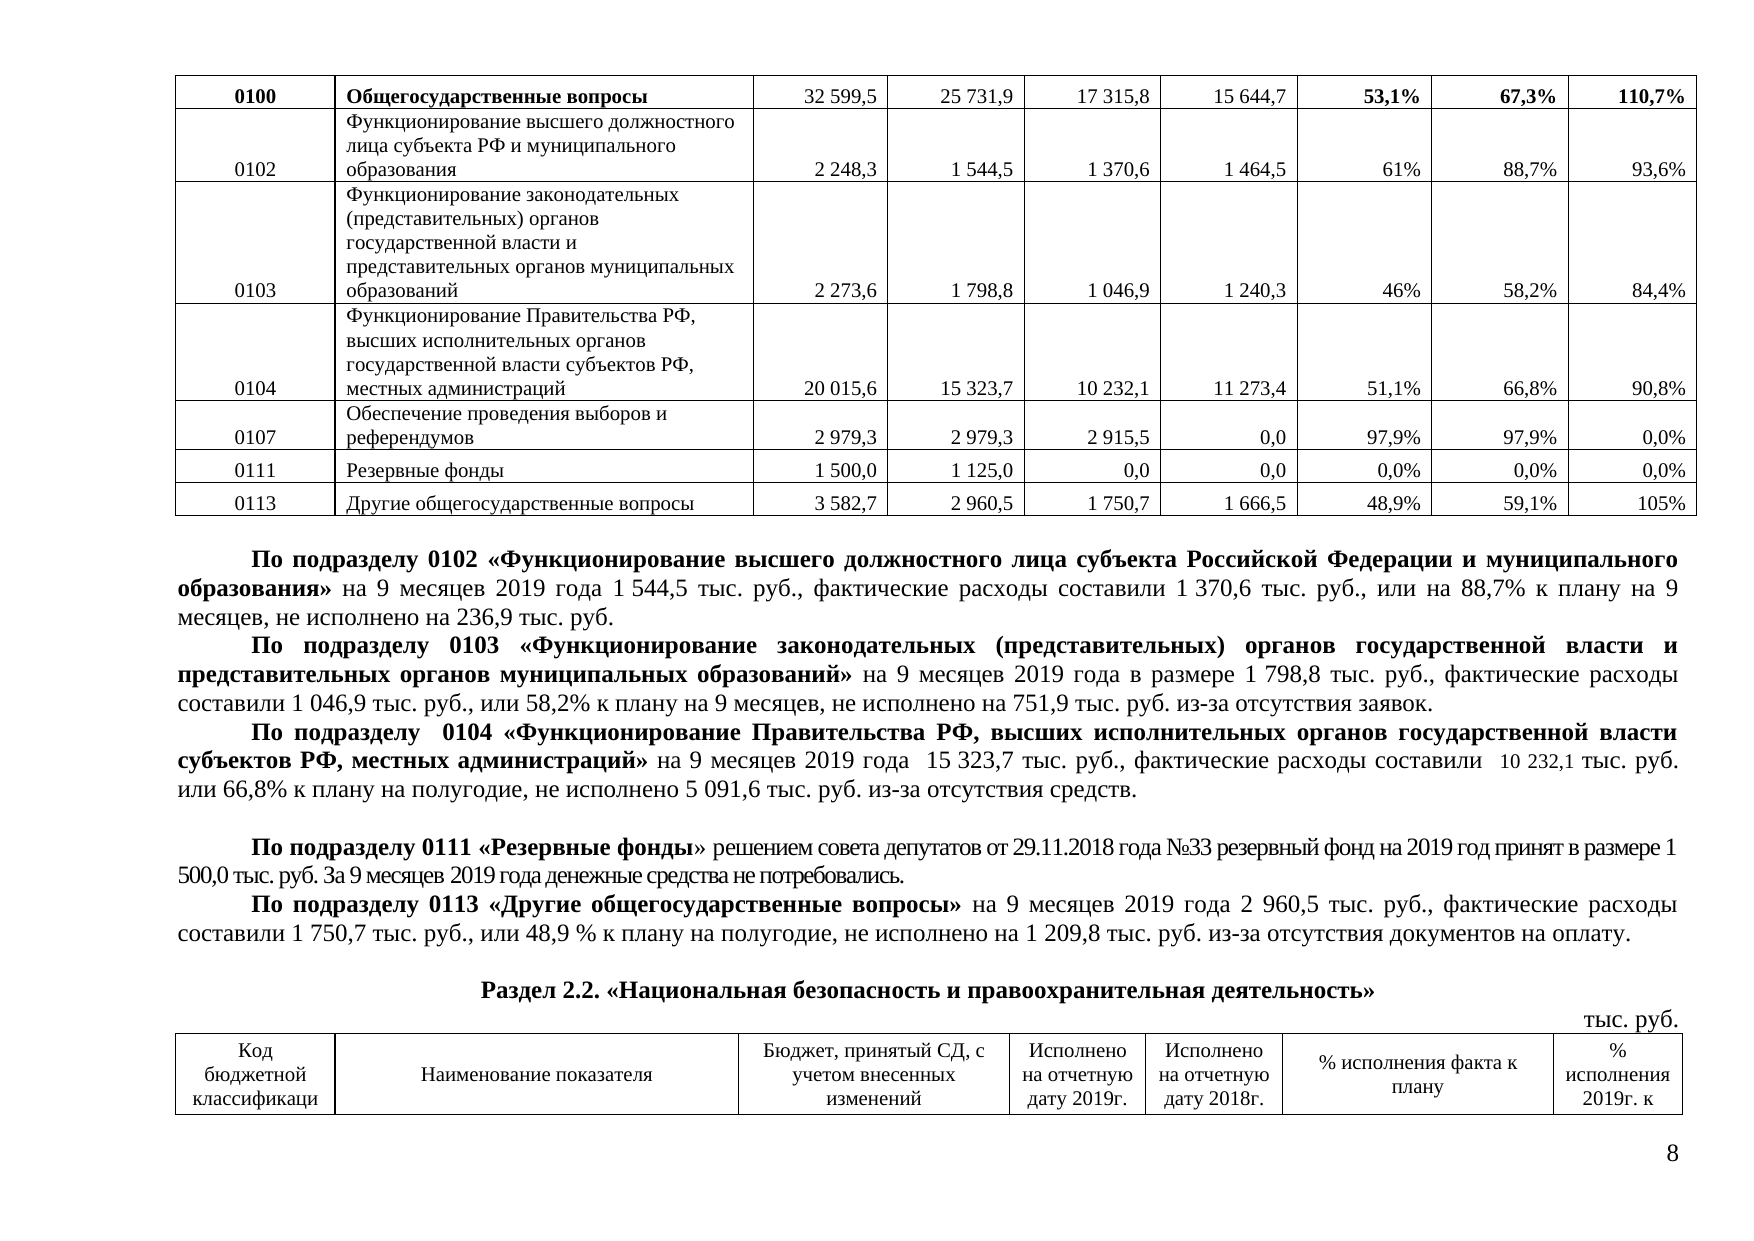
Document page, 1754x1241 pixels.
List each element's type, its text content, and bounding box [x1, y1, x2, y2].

text По подразделу 0102 «Функционирование высшего должностного лица субъекта Российской Федерации и муниципального образования» на 9 месяцев 2019 года 1 544,5 тыс. руб., фактические расходы составили 1 370,6 тыс. руб., или на 88,7% к плану на 9 месяцев, не исполнено на 236,9 тыс. руб. [177, 544, 1679, 631]
table_cell 0,0% [1432, 450, 1568, 482]
table_cell 0,0 [1161, 450, 1297, 482]
table_cell 67,3% [1432, 76, 1568, 108]
table_cell Функционирование законодательных (представительных) органов государственной власти и представительных органов муниципальных образований [336, 182, 753, 302]
table_cell 2 960,5 [888, 483, 1024, 514]
table_cell 0104 [176, 304, 334, 400]
table_cell 0,0% [1298, 450, 1431, 482]
table_cell 1 240,3 [1161, 182, 1297, 302]
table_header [176, 1034, 334, 1114]
table_cell 58,2% [1432, 182, 1568, 302]
table_cell 32 599,5 [754, 76, 887, 108]
table_cell 15 644,7 [1161, 76, 1297, 108]
table_cell 61% [1298, 109, 1431, 181]
table_cell 2 979,3 [754, 401, 887, 449]
table_cell 1 544,5 [888, 109, 1024, 181]
table_cell 15 323,7 [888, 304, 1024, 400]
table_cell 11 273,4 [1161, 304, 1297, 400]
table_cell 0,0% [1569, 450, 1696, 482]
table_cell Обеспечение проведения выборов и референдумов [336, 401, 753, 449]
table_cell 0113 [176, 483, 334, 514]
text тыс. руб. [177, 1004, 1679, 1033]
table_cell 97,9% [1298, 401, 1431, 449]
table_cell 2 248,3 [754, 109, 887, 181]
table_cell 66,8% [1432, 304, 1568, 400]
table_cell 51,1% [1298, 304, 1431, 400]
table_cell 17 315,8 [1025, 76, 1160, 108]
table_cell 46% [1298, 182, 1431, 302]
table_cell 0100 [176, 76, 334, 108]
table_cell 1 046,9 [1025, 182, 1160, 302]
table_header Бюджет, принятый СД, с учетом внесенных изменений [739, 1034, 1009, 1114]
table_cell 0,0 [1025, 450, 1160, 482]
table_cell 1 500,0 [754, 450, 887, 482]
table_cell 25 731,9 [888, 76, 1024, 108]
table_cell 1 125,0 [888, 450, 1024, 482]
table_cell 53,1% [1298, 76, 1431, 108]
table_cell 48,9% [1298, 483, 1431, 514]
table_cell Общегосударственные вопросы [336, 76, 753, 108]
table_cell 0103 [176, 182, 334, 302]
text По подразделу 0103 «Функционирование законодательных (представительных) органов государственной власти и представительных органов муниципальных образований» на 9 месяцев 2019 года в размере 1 798,8 тыс. руб., фактические расходы составили 1 046,9 тыс. руб., или 58,2% к плану на 9 месяцев, не исполнено на 751,9 тыс. руб. из-за отсутствия заявок. [177, 631, 1679, 717]
table_cell 2 915,5 [1025, 401, 1160, 449]
text По подразделу 0111 «Резервные фонды» решением совета депутатов от 29.11.2018 года №33 резервный фонд на 2019 год принят в размере 1 500,0 тыс. руб. За 9 месяцев 2019 года денежные средства не потребовались. [177, 832, 1679, 889]
table_cell Резервные фонды [336, 450, 753, 482]
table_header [336, 1034, 738, 1114]
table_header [1010, 1034, 1145, 1114]
table_cell 1 464,5 [1161, 109, 1297, 181]
table_cell 1 798,8 [888, 182, 1024, 302]
table_cell 105% [1569, 483, 1696, 514]
table_cell 90,8% [1569, 304, 1696, 400]
table_cell 1 666,5 [1161, 483, 1297, 514]
table_cell 88,7% [1432, 109, 1568, 181]
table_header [1554, 1034, 1682, 1114]
table_cell 110,7% [1569, 76, 1696, 108]
table_cell 10 232,1 [1025, 304, 1160, 400]
table_cell 0111 [176, 450, 334, 482]
table_cell 97,9% [1432, 401, 1568, 449]
table_cell 0,0% [1569, 401, 1696, 449]
table_cell 59,1% [1432, 483, 1568, 514]
table_cell 93,6% [1569, 109, 1696, 181]
table_cell 0102 [176, 109, 334, 181]
table_cell 0,0 [1161, 401, 1297, 449]
text Раздел 2.2. «Национальная безопасность и правоохранительная деятельность» [177, 976, 1679, 1004]
table_cell 84,4% [1569, 182, 1696, 302]
table_cell 1 750,7 [1025, 483, 1160, 514]
table_cell 3 582,7 [754, 483, 887, 514]
table_cell Функционирование высшего должностного лица субъекта РФ и муниципального образования [336, 109, 753, 181]
text По подразделу 0104 «Функционирование Правительства РФ, высших исполнительных органов государственной власти субъектов РФ, местных администраций» на 9 месяцев 2019 года 15 323,7 тыс. руб., фактические расходы составили 10 232,1 тыс. руб. или 66,8% к плану на полугодие, не исполнено 5 091,6 тыс. руб. из-за отсутствия средств. [177, 717, 1679, 803]
table_cell 20 015,6 [754, 304, 887, 400]
table_cell 1 370,6 [1025, 109, 1160, 181]
table_cell 2 273,6 [754, 182, 887, 302]
table_cell Другие общегосударственные вопросы [336, 483, 753, 514]
table_cell 2 979,3 [888, 401, 1024, 449]
table_header % исполнения факта к плану [1283, 1034, 1553, 1114]
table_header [1146, 1034, 1282, 1114]
table_cell Функционирование Правительства РФ, высших исполнительных органов государственной власти субъектов РФ, местных администраций [336, 304, 753, 400]
table_cell 0107 [176, 401, 334, 449]
text По подразделу 0113 «Другие общегосударственные вопросы» на 9 месяцев 2019 года 2 960,5 тыс. руб., фактические расходы составили 1 750,7 тыс. руб., или 48,9 % к плану на полугодие, не исполнено на 1 209,8 тыс. руб. из-за отсутствия документов на оплату. [177, 889, 1679, 947]
